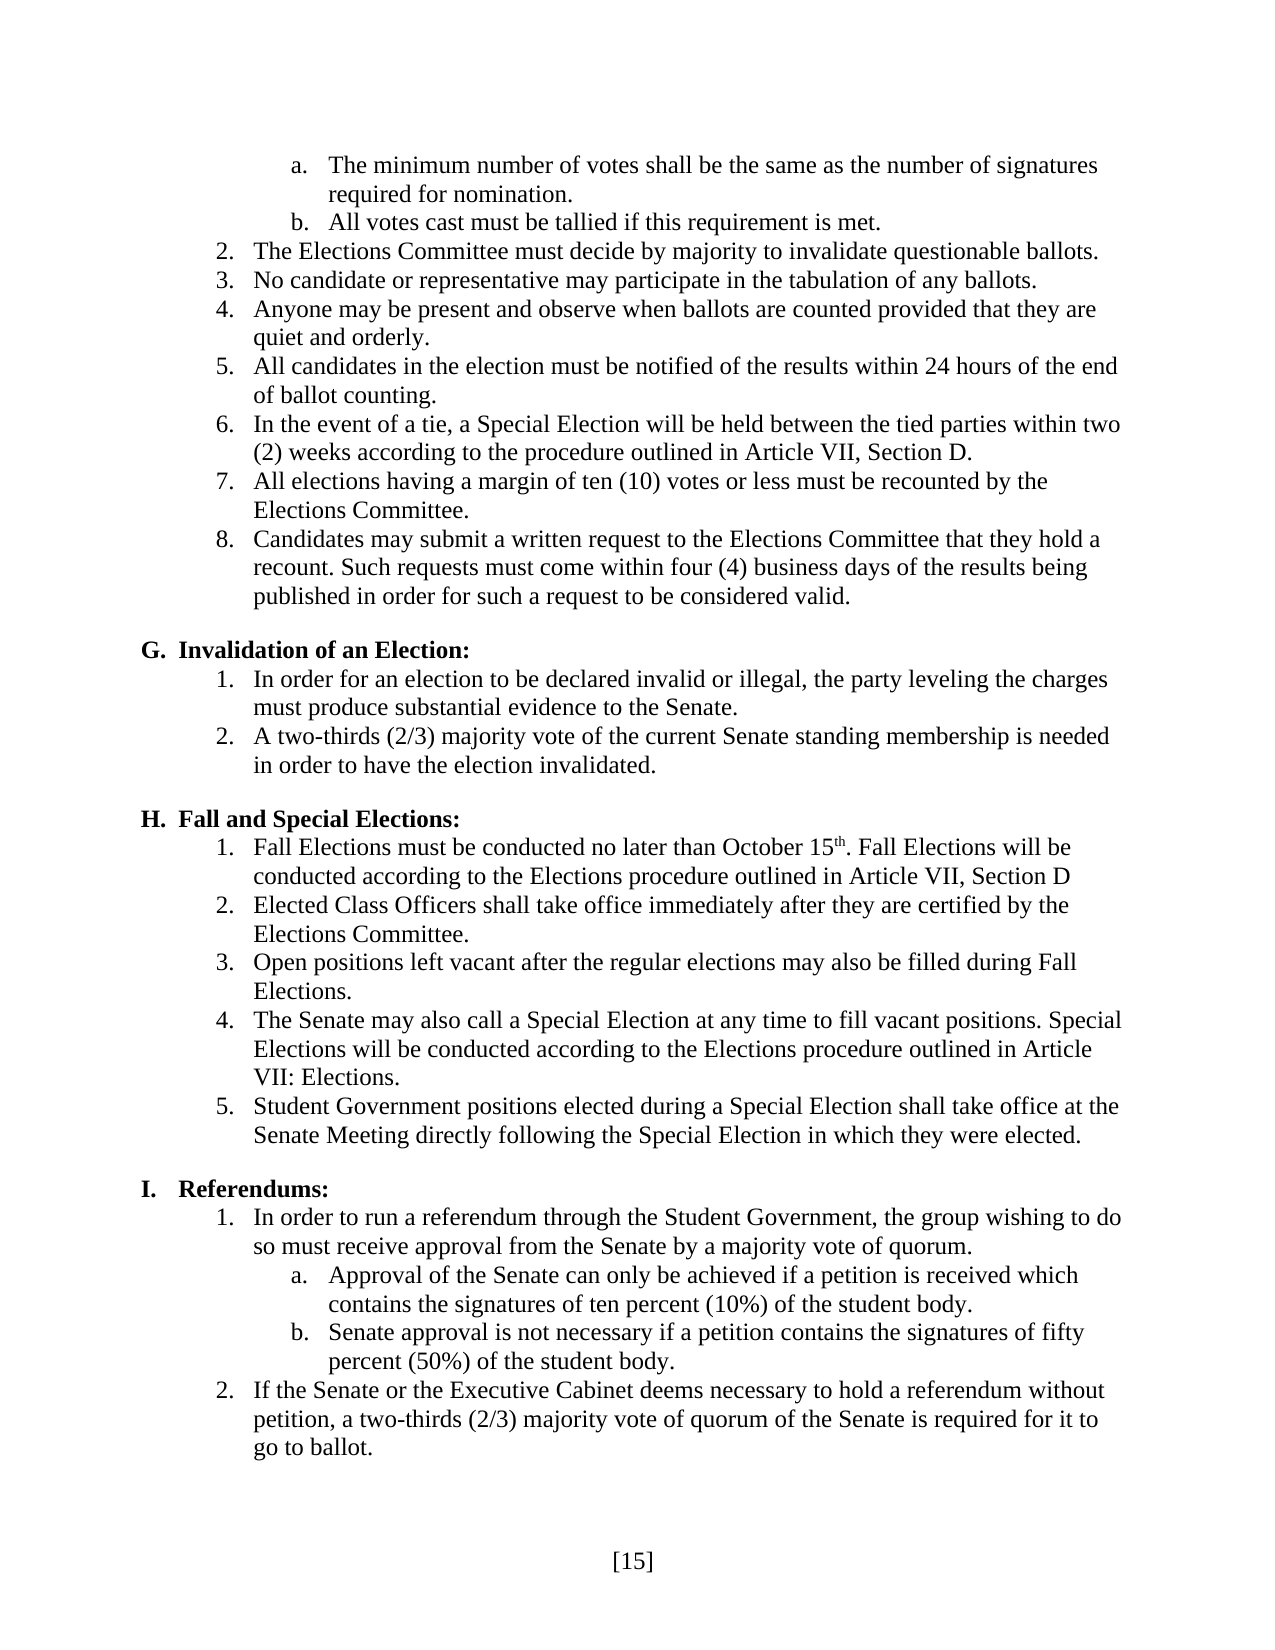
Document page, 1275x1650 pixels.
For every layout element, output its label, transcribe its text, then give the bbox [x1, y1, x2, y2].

list Fall Elections must be conducted no later than October 15th. Fall Elections will be conducted according to the Elections procedure outlined in Article VII, Section D [216, 832, 1125, 890]
list In order to run a referendum through the Student Government, the group wishing to do so must receive approval from the Senate by a majority vote of quorum. [216, 1202, 1125, 1260]
list Invalidation of an Election: [141, 635, 1125, 664]
list Referendums: [141, 1174, 1125, 1202]
list All candidates in the election must be notified of the results within 24 hours of the end of ballot counting. [216, 351, 1125, 409]
list Candidates may submit a written request to the Elections Committee that they hold a recount. Such requests must come within four (4) business days of the results being published in order for such a request to be considered valid. [216, 524, 1125, 610]
list No candidate or representative may participate in the tabulation of any ballots. [216, 265, 1125, 294]
list In order for an election to be declared invalid or illegal, the party leveling the charges must produce substantial evidence to the Senate. [216, 664, 1125, 721]
text 4. The Senate may also call a Special Election at any time to fill vacant positions. Special Elections will be conducted according to the Elections procedure outlined in Article VII: Elections. [216, 1005, 1125, 1091]
list A two-thirds (2/3) majority vote of the current Senate standing membership is needed in order to have the election invalidated. [216, 721, 1125, 779]
list Fall and Special Elections: [141, 804, 1125, 832]
list Open positions left vacant after the regular elections may also be filled during Fall Elections. [216, 947, 1125, 1005]
list In the event of a tie, a Special Election will be held between the tied parties within two (2) weeks according to the procedure outlined in Article VII, Section D. [216, 409, 1125, 466]
list Senate approval is not necessary if a petition contains the signatures of fifty percent (50%) of the student body. [291, 1317, 1125, 1375]
list The minimum number of votes shall be the same as the number of signatures required for nomination. [291, 150, 1125, 207]
list All votes cast must be tallied if this requirement is met. [291, 207, 1125, 236]
list Anyone may be present and observe when ballots are counted provided that they are quiet and orderly. [216, 294, 1125, 351]
list The Elections Committee must decide by majority to invalidate questionable ballots. [216, 236, 1125, 265]
list Elected Class Officers shall take office immediately after they are certified by the Elections Committee. [216, 890, 1125, 947]
list All elections having a margin of ten (10) votes or less must be recounted by the Elections Committee. [216, 466, 1125, 524]
list Approval of the Senate can only be achieved if a petition is received which contains the signatures of ten percent (10%) of the student body. [291, 1260, 1125, 1317]
list If the Senate or the Executive Cabinet deems necessary to hold a referendum without petition, a two-thirds (2/3) majority vote of quorum of the Senate is required for it to go to ballot. [216, 1375, 1125, 1461]
text 5. Student Government positions elected during a Special Election shall take office at the Senate Meeting directly following the Special Election in which they were elected. [216, 1091, 1125, 1149]
